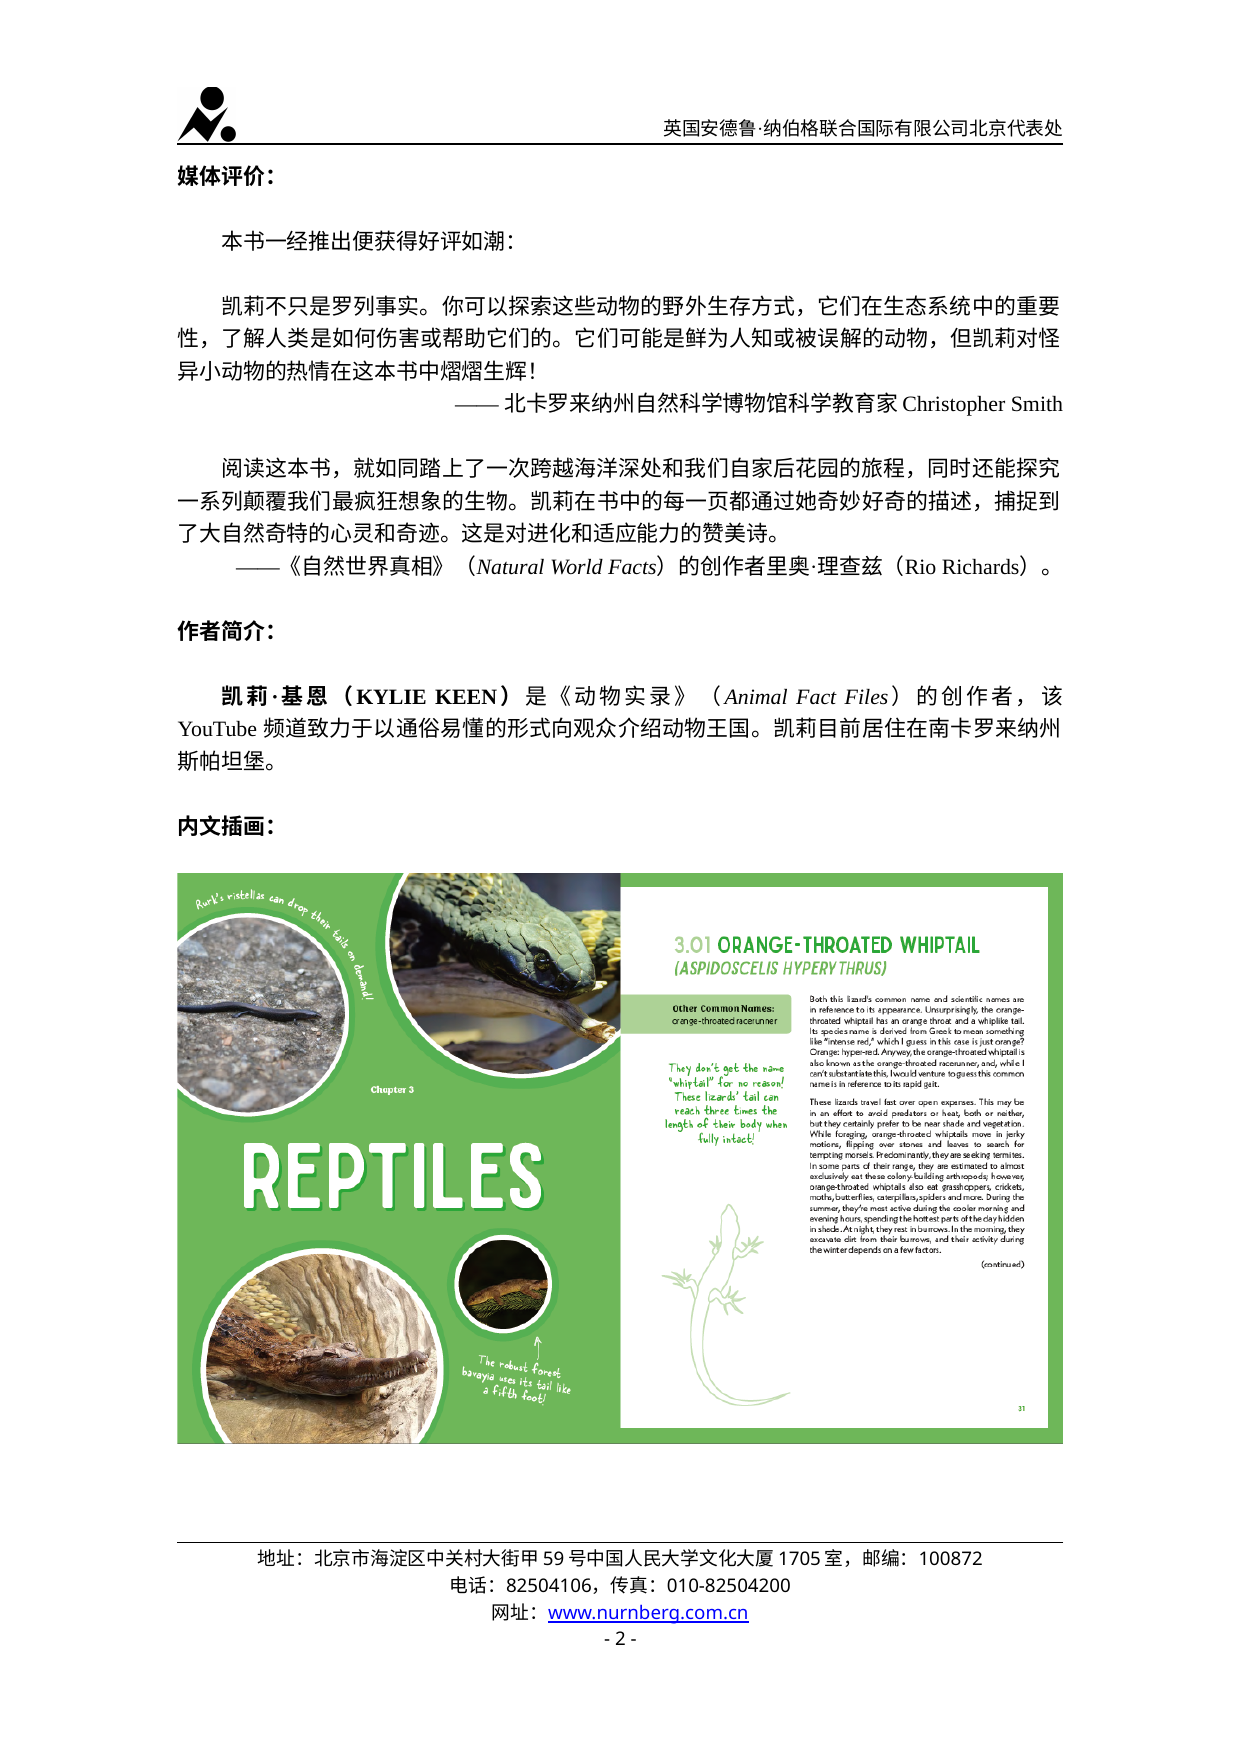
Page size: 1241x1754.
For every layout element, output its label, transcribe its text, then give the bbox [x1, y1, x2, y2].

text ——《自然世界真相》（Natural World Facts）的创作者里奥·理查兹（Rio Richards）。 [177, 548, 1063, 581]
text 作者简介： [177, 613, 1063, 646]
text —— 北卡罗来纳州自然科学博物馆科学教育家Christopher Smith [177, 386, 1063, 418]
text 凯莉不只是罗列事实。你可以探索这些动物的野外生存方式，它们在生态系统中的重要性，了解人类是如何伤害或帮助它们的。它们可能是鲜为人知或被误解的动物，但凯莉对怪异小动物的热情在这本书中熠熠生辉！ [177, 288, 1063, 386]
text 本书一经推出便获得好评如潮： [177, 223, 1063, 256]
text 凯莉·基恩（KYLIE KEEN）是《动物实录》（Animal Fact Files）的创作者，该 YouTube 频道致力于以通俗易懂的形式向观众介绍动物王国。凯莉目前居住在南卡罗来纳州斯帕坦堡。 [177, 678, 1063, 776]
picture [177, 873, 1063, 1444]
text 媒体评价： [177, 158, 1063, 191]
picture [177, 87, 236, 142]
text 阅读这本书，就如同踏上了一次跨越海洋深处和我们自家后花园的旅程，同时还能探究一系列颠覆我们最疯狂想象的生物。凯莉在书中的每一页都通过她奇妙好奇的描述，捕捉到了大自然奇特的心灵和奇迹。这是对进化和适应能力的赞美诗。 [177, 451, 1063, 548]
text 内文插画： [177, 808, 1019, 841]
